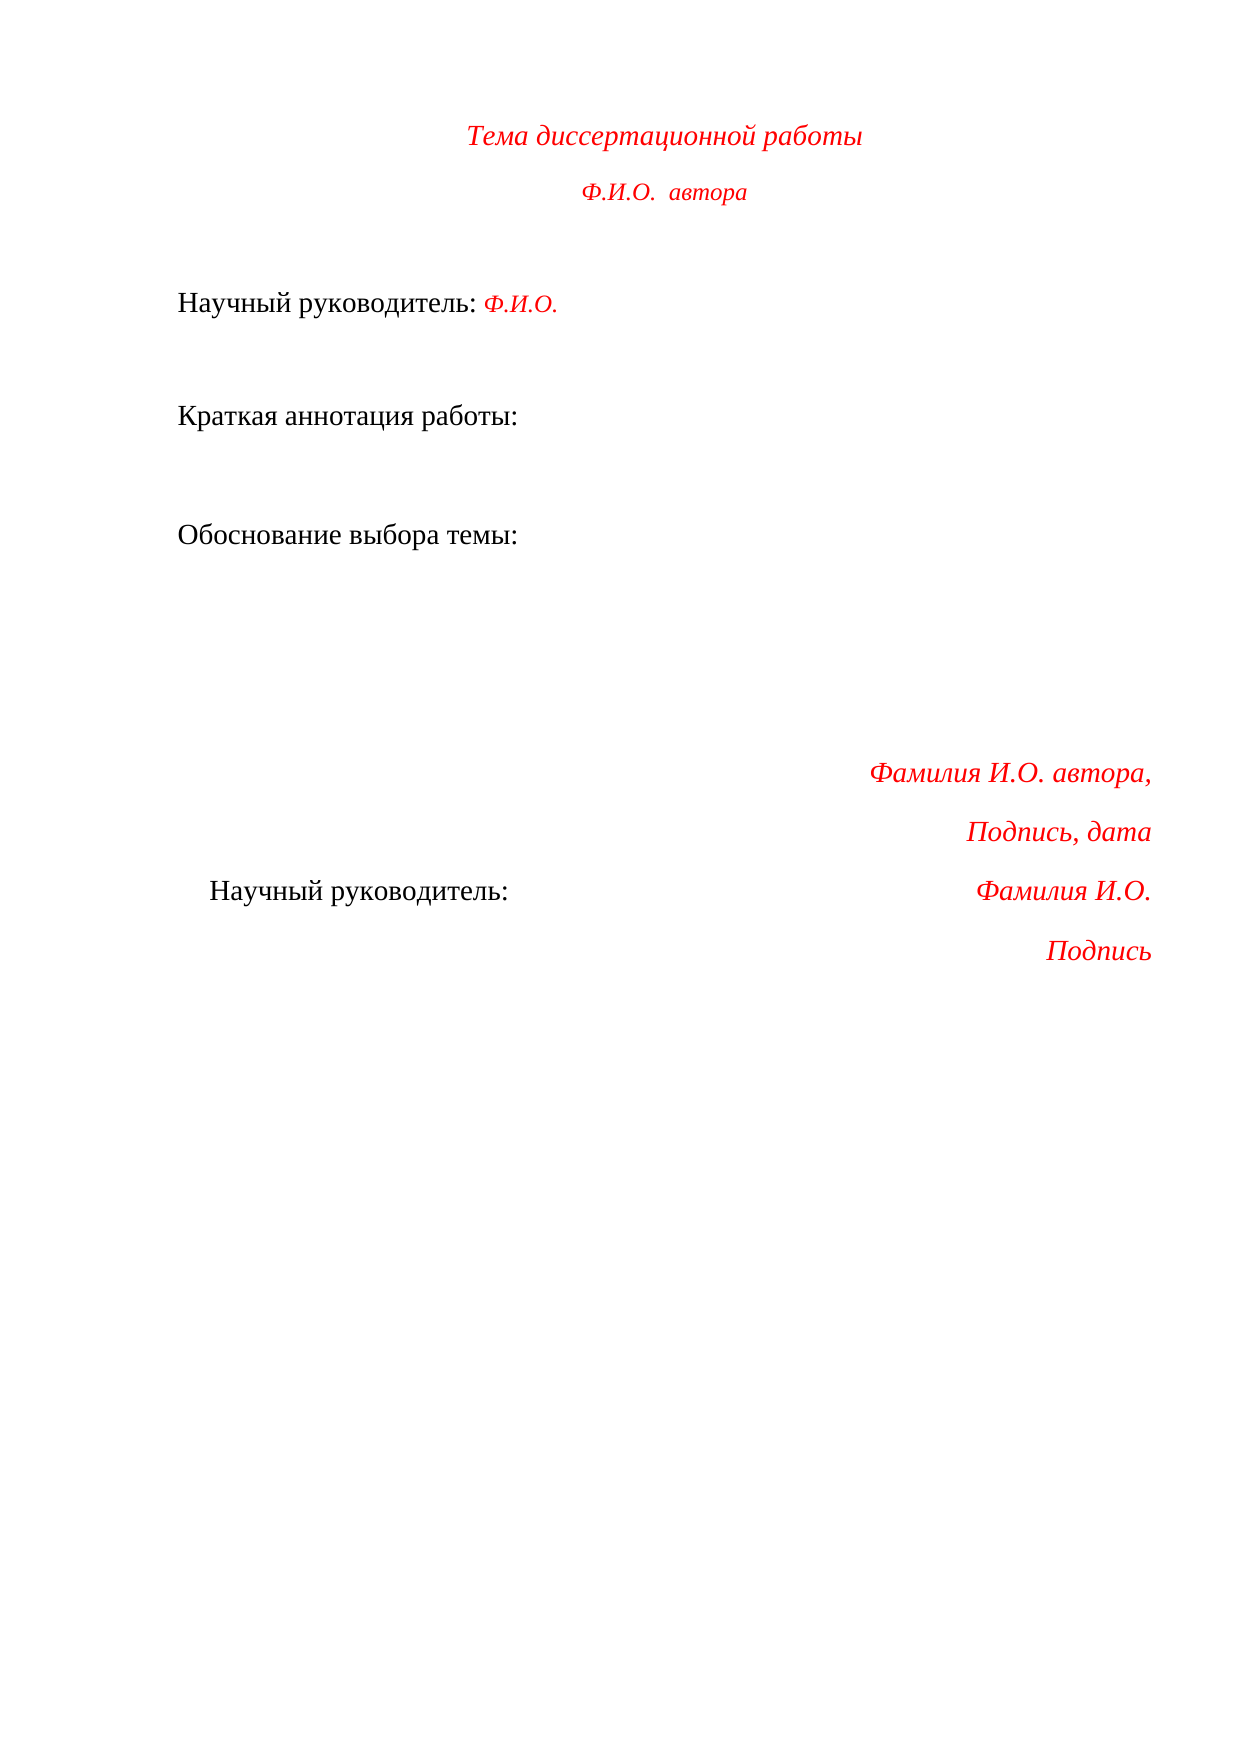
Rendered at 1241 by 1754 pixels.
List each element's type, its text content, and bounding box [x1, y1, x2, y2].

text Научный руководитель: Ф.И.О. [177, 285, 1152, 319]
text Подпись [177, 933, 1152, 966]
text Подпись, дата [177, 814, 1152, 848]
text Фамилия И.О. автора, [177, 755, 1152, 788]
text Научный руководитель: Фамилия И.О. [177, 873, 1152, 907]
text Обоснование выбора темы: [177, 517, 1152, 551]
text Ф.И.О. автора [177, 177, 1152, 206]
text Краткая аннотация работы: [177, 398, 1152, 432]
text Тема диссертационной работы [177, 118, 1152, 152]
